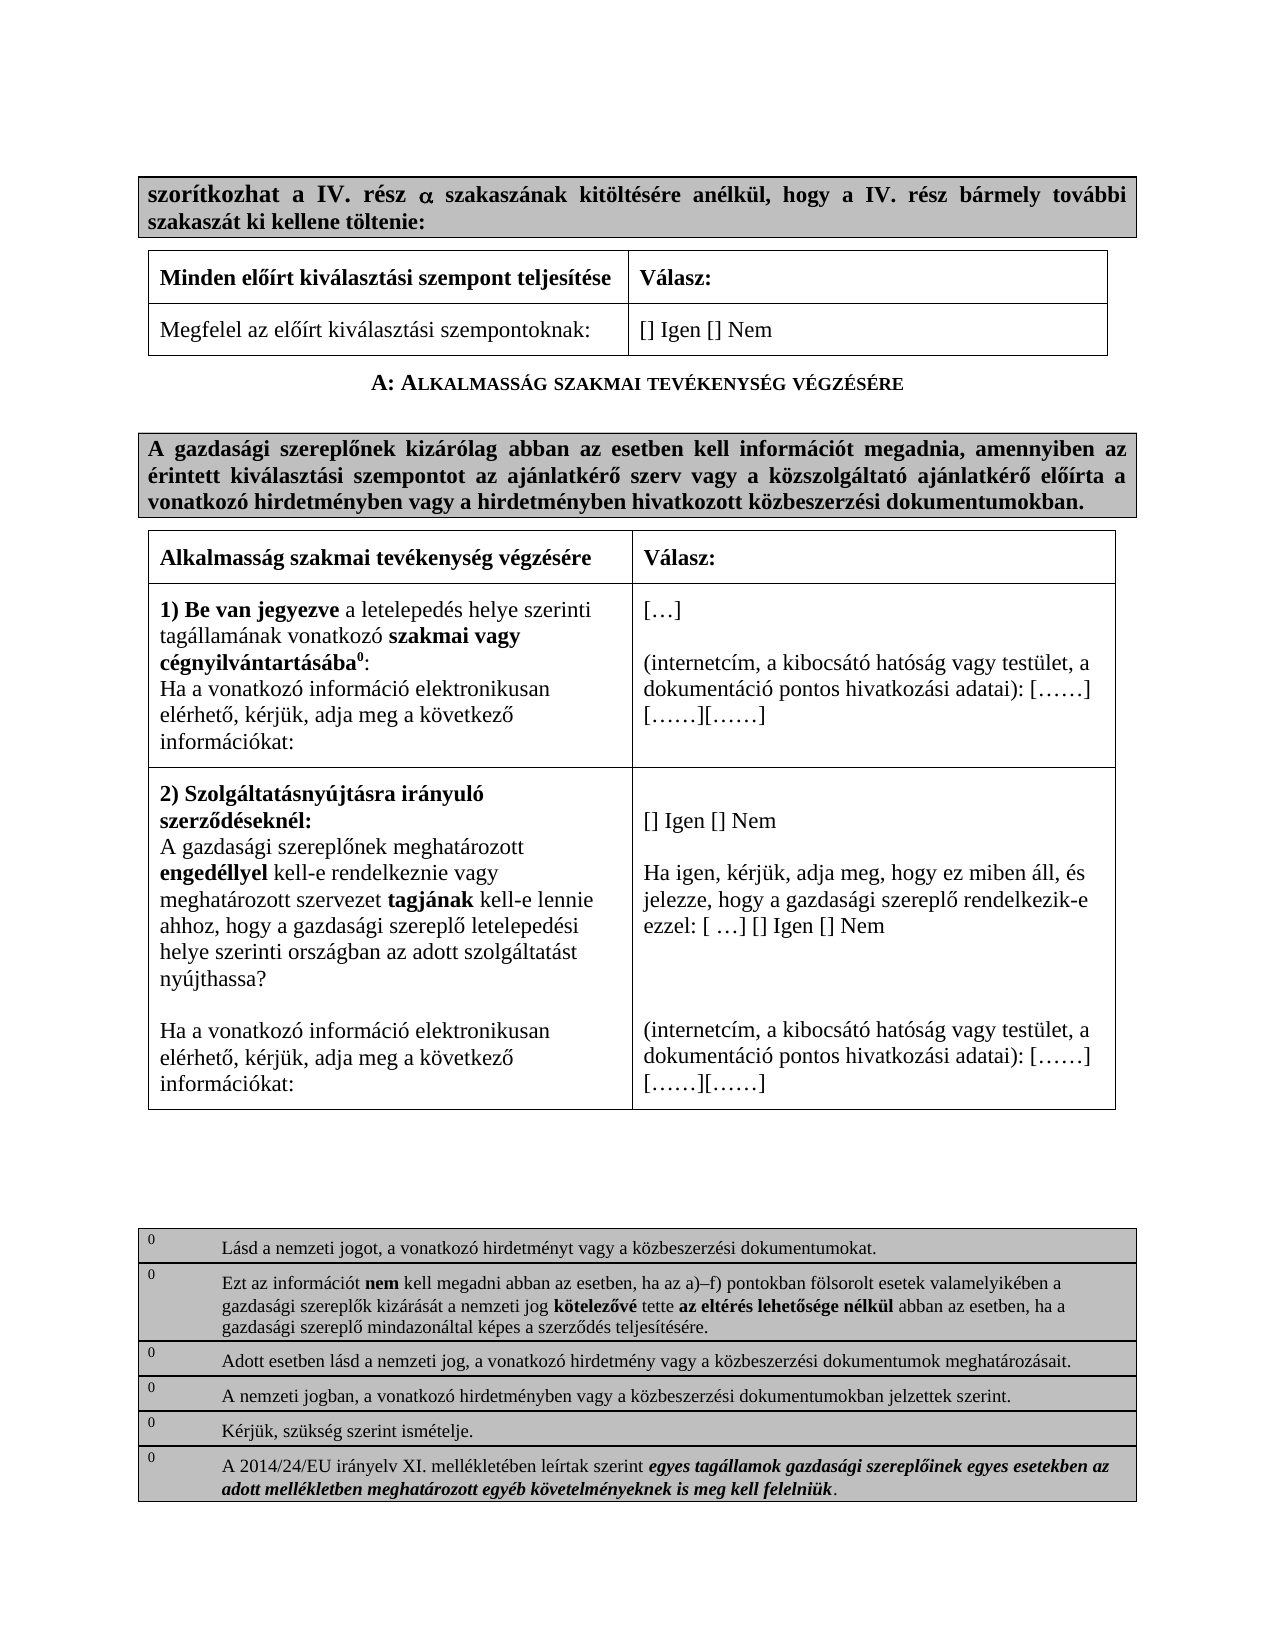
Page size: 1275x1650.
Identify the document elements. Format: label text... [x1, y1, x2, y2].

table_cell 2) Szolgáltatásnyújtásra irányuló szerződéseknél: A gazdasági szereplőnek meghatározott engedéllyel kell-e rendelkeznie vagy meghatározott szervezet tagjának kell-e lennie ahhoz, hogy a gazdasági szereplő letelepedési helye szerinti országban az adott szolgáltatást nyújthassa? Ha a vonatkozó információ elektronikusan elérhető, kérjük, adja meg a következő információkat: [149, 768, 632, 1109]
text A gazdasági szereplőnek kizárólag abban az esetben kell információt megadnia, amennyiben az érintett kiválasztási szempontot az ajánlatkérő szerv vagy a közszolgáltató ajánlatkérő előírta a vonatkozó hirdetményben vagy a hirdetményben hivatkozott közbeszerzési dokumentumokban. [139, 434, 1136, 517]
text A: Alkalmasság szakmai tevékenység végzésére [148, 368, 1127, 395]
table_cell [] Igen [] Nem [629, 304, 1107, 355]
table_cell [] Igen [] Nem Ha igen, kérjük, adja meg, hogy ez miben áll, és jelezze, hogy a gazdasági szereplő rendelkezik-e ezzel: [ …] [] Igen [] Nem (internetcím, a kibocsátó hatóság vagy testület, a dokumentáció pontos hivatkozási adatai): [……][……][……] [633, 768, 1115, 1109]
table_cell 1) Be van jegyezve a letelepedés helye szerinti tagállamának vonatkozó szakmai vagy cégnyilvántartásába: Ha a vonatkozó információ elektronikusan elérhető, kérjük, adja meg a következő információkat: [149, 584, 632, 767]
table_header Válasz: [633, 531, 1115, 583]
table_header Válasz: [629, 251, 1107, 303]
table_header Minden előírt kiválasztási szempont teljesítése [149, 251, 628, 303]
table_cell Megfelel az előírt kiválasztási szempontoknak: [149, 304, 628, 355]
table_cell […] (internetcím, a kibocsátó hatóság vagy testület, a dokumentáció pontos hivatkozási adatai): [……][……][……] [633, 584, 1115, 767]
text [139, 178, 1136, 237]
table_header Alkalmasság szakmai tevékenység végzésére [149, 531, 632, 583]
